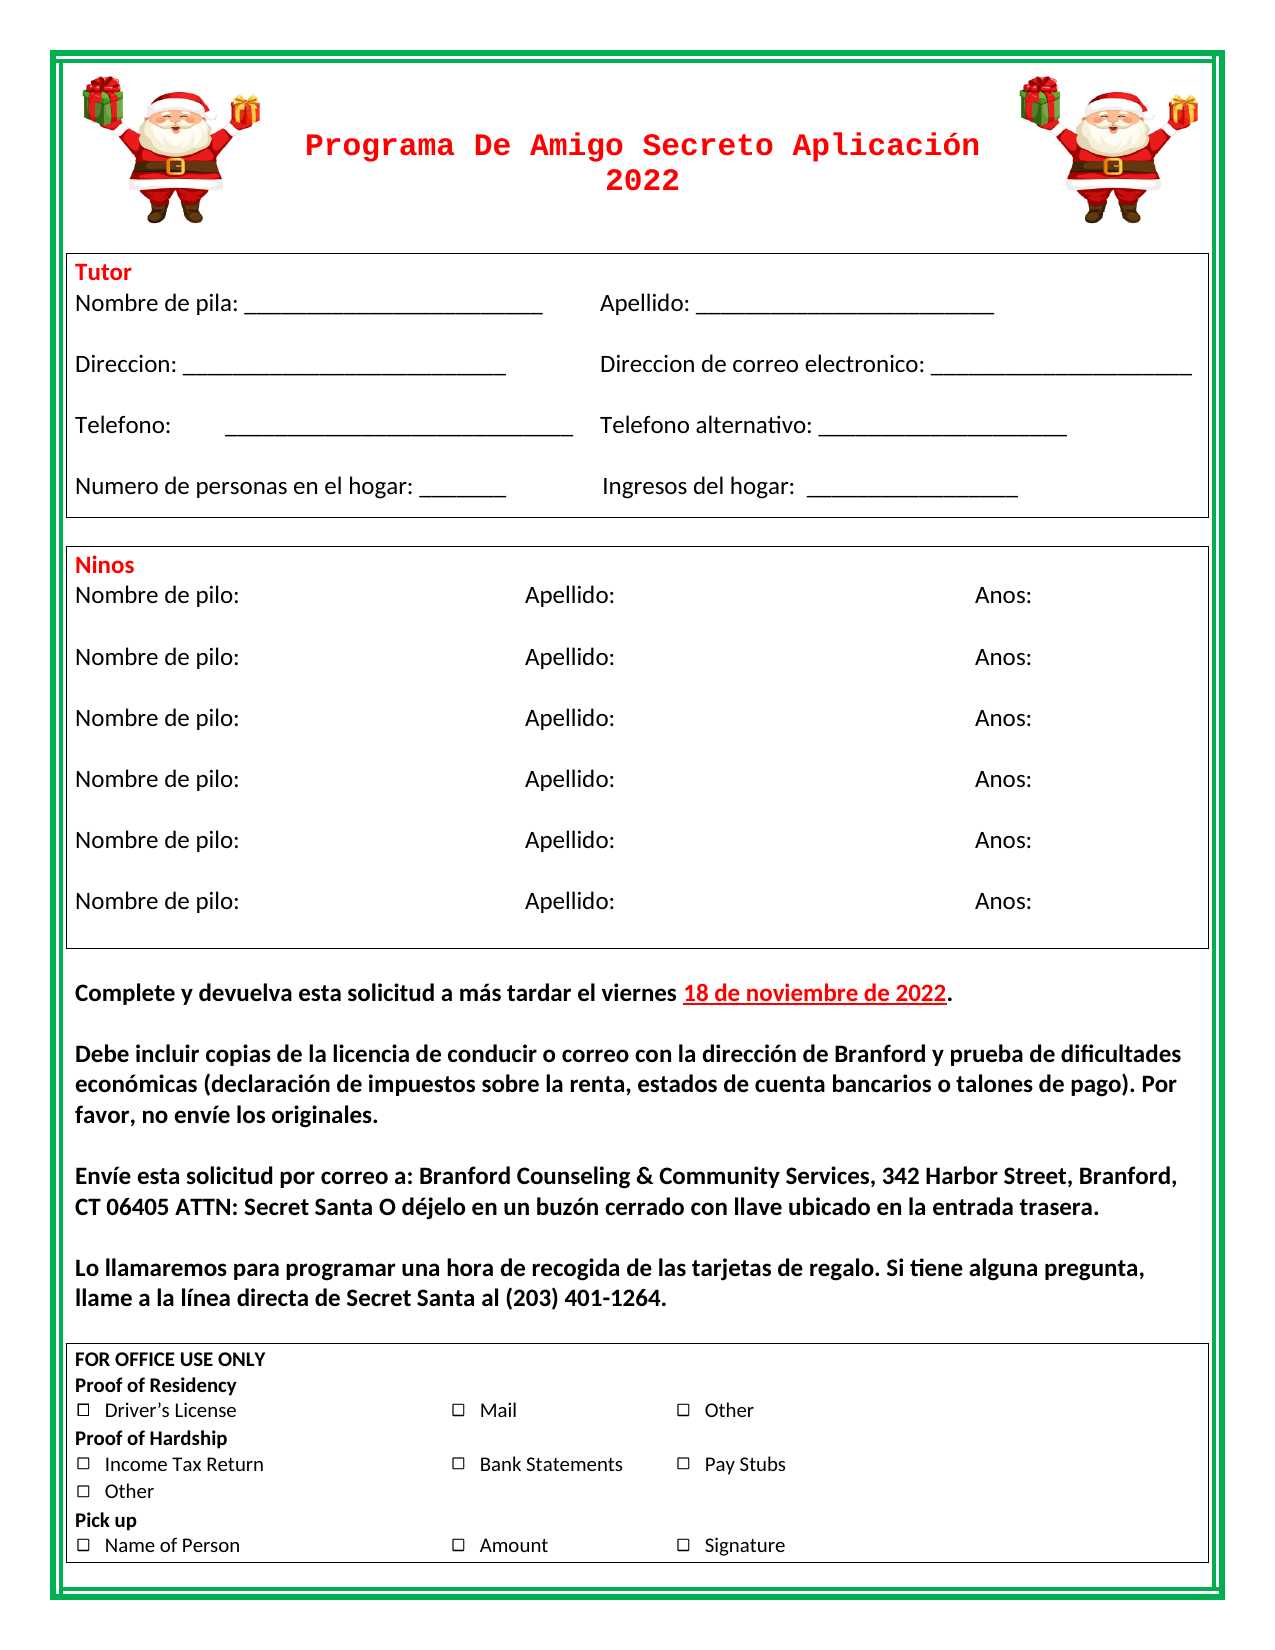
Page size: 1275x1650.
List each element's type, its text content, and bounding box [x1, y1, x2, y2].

text Other [75, 1479, 1200, 1507]
picture [75, 1536, 91, 1553]
text Nombre de pilo: Apellido: Anos: [75, 763, 1200, 793]
text Tutor [67, 254, 1208, 287]
picture [450, 1536, 466, 1553]
text Proof of Residency [75, 1372, 1200, 1397]
text Nombre de pilo: Apellido: Anos: [75, 580, 1200, 610]
picture [675, 1401, 691, 1418]
text Pick up [75, 1507, 1200, 1529]
text Telefono: ____________________________ Telefono alternativo: ____________________ [75, 409, 1200, 439]
text Nombre de pilo: Apellido: Anos: [75, 702, 1200, 732]
picture [80, 75, 262, 225]
text Ninos [67, 547, 1208, 580]
text Income Tax Return Bank Statements Pay Stubs [75, 1451, 1200, 1479]
picture [1017, 75, 1200, 225]
text Complete y devuelva esta solicitud a más tardar el viernes 18 de noviembre de 2022. [75, 977, 1200, 1008]
text Driver’s License Mail Other [75, 1397, 1200, 1425]
picture [75, 1401, 91, 1418]
text Nombre de pilo: Apellido: Anos: [75, 824, 1200, 854]
picture [75, 1483, 91, 1499]
text Name of Person Amount Signature [67, 1529, 1208, 1562]
picture [675, 1536, 691, 1553]
text Proof of Hardship [75, 1425, 1200, 1451]
text Numero de personas en el hogar: _______ Ingresos del hogar: _________________ [67, 467, 1208, 517]
text Envíe esta solicitud por correo a: Branford Counseling & Community Services, 342 Harbor Street, Branford, CT 06405 ATTN: Secret Santa O déjelo en un buzón cerrado con llave ubicado en la entrada trasera. [75, 1160, 1200, 1221]
picture [450, 1401, 466, 1418]
picture [675, 1455, 691, 1471]
picture [75, 1455, 91, 1471]
text Lo llamaremos para programar una hora de recogida de las tarjetas de regalo. Si tiene alguna pregunta, llame a la línea directa de Secret Santa al (203) 401-1264. [75, 1252, 1200, 1313]
text Nombre de pilo: Apellido: Anos: [75, 641, 1200, 671]
text Nombre de pila: ________________________ Apellido: ________________________ [75, 287, 1200, 317]
picture [450, 1455, 466, 1471]
text Debe incluir copias de la licencia de conducir o correo con la dirección de Branford y prueba de dificultades económicas (declaración de impuestos sobre la renta, estados de cuenta bancarios o talones de pago). Por favor, no envíe los originales. [75, 1038, 1200, 1130]
text Nombre de pilo: Apellido: Anos: [75, 885, 1200, 915]
text Direccion: __________________________ Direccion de correo electronico: _____________________ [75, 348, 1200, 378]
text FOR OFFICE USE ONLY [67, 1344, 1208, 1372]
